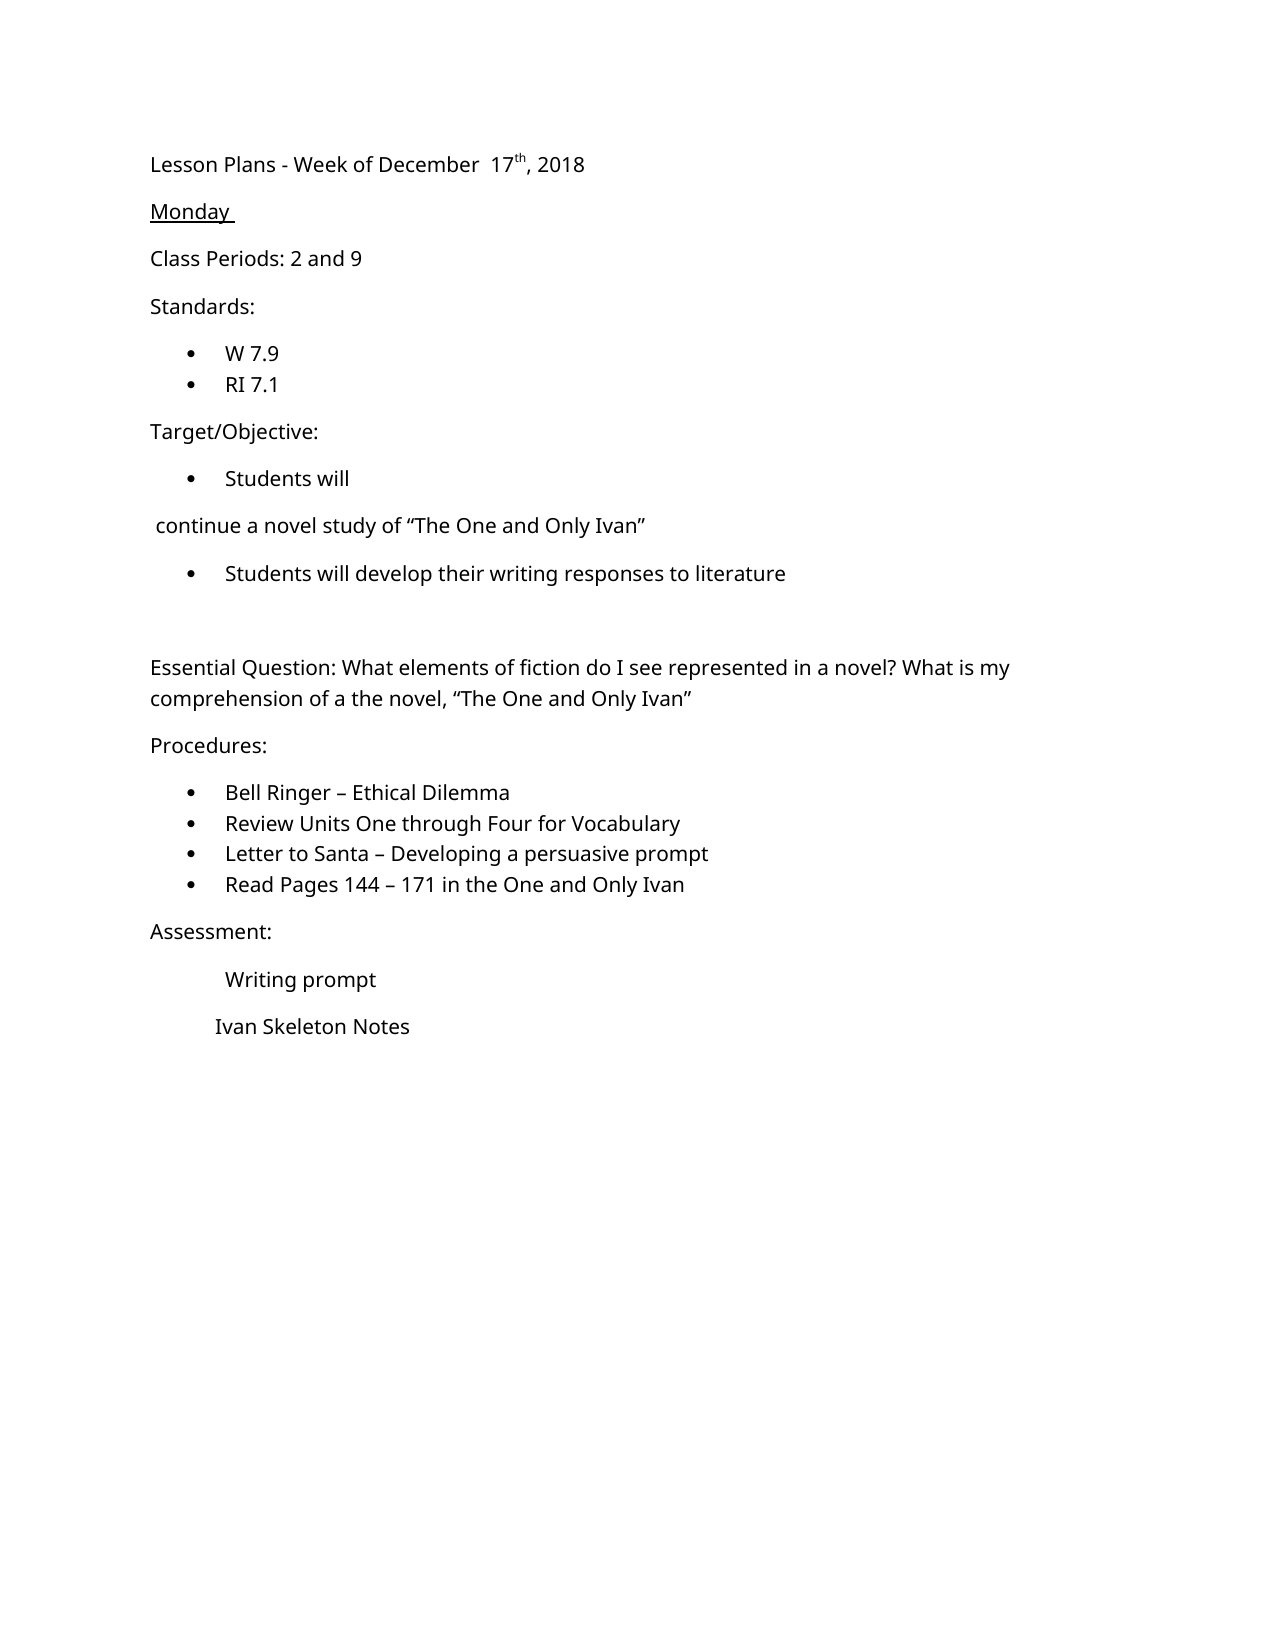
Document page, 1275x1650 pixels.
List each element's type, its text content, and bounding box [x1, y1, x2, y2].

list Read Pages 144 – 171 in the One and Only Ivan [187, 870, 1125, 899]
text Monday [150, 197, 1125, 226]
list RI 7.1 [187, 370, 1125, 398]
text Target/Objective: [150, 417, 1125, 446]
text Ivan Skeleton Notes [150, 1012, 1125, 1041]
text continue a novel study of “The One and Only Ivan” [150, 512, 1125, 540]
list Letter to Santa – Developing a persuasive prompt [187, 839, 1125, 868]
list Students will [187, 464, 1125, 493]
text Procedures: [150, 731, 1125, 759]
list Students will develop their writing responses to literature [187, 559, 1125, 587]
text Standards: [150, 292, 1125, 320]
list W 7.9 [187, 339, 1125, 368]
list Bell Ringer – Ethical Dilemma [187, 778, 1125, 807]
text Lesson Plans - Week of December 17th, 2018 [150, 150, 1125, 178]
text Class Periods: 2 and 9 [150, 244, 1125, 273]
text Assessment: [150, 917, 1125, 946]
list Review Units One through Four for Vocabulary [187, 809, 1125, 837]
text Writing prompt [150, 965, 1125, 993]
text Essential Question: What elements of fiction do I see represented in a novel? What is my comprehension of a the novel, “The One and Only Ivan” [150, 653, 1125, 712]
